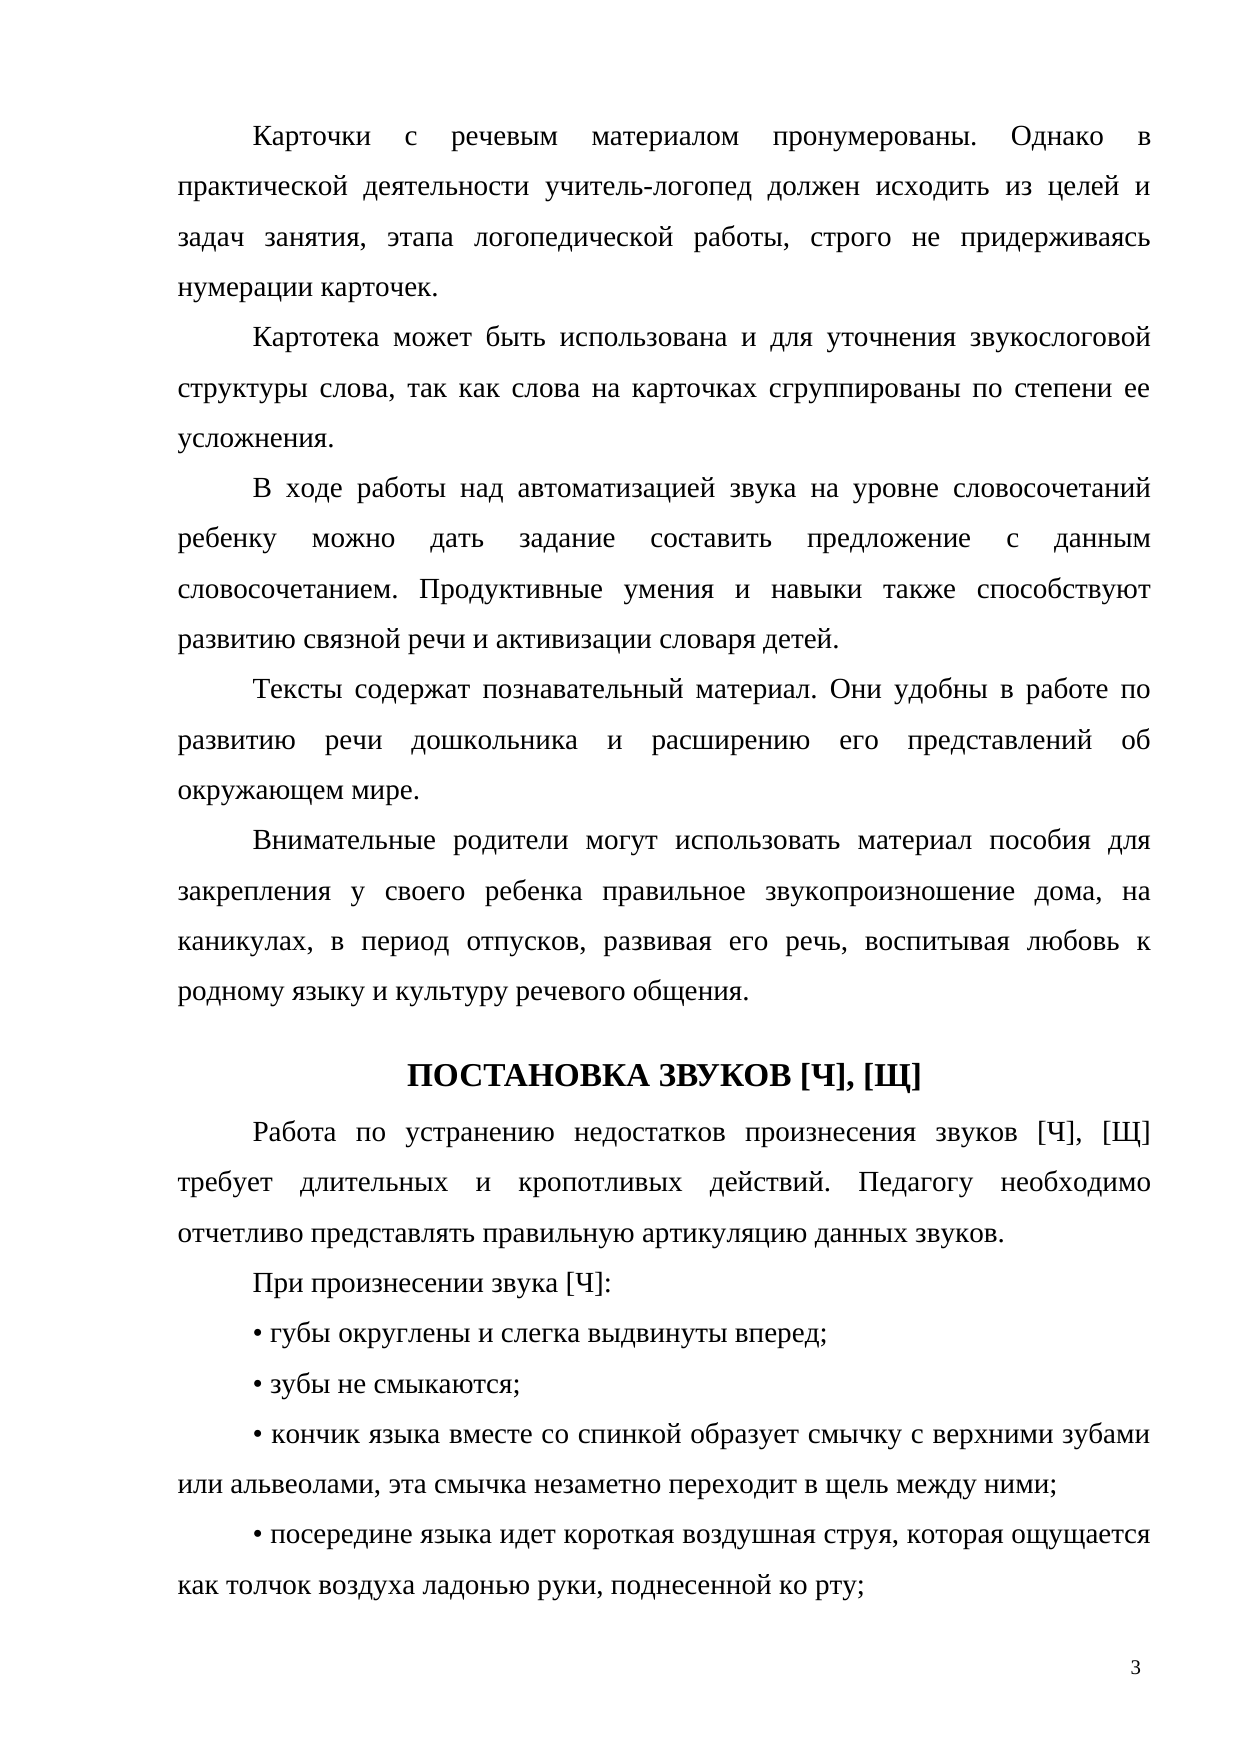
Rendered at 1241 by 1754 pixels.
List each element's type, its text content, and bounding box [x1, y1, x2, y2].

text Работа по устранению недостатков произнесения звуков [Ч], [Щ] требует длительных и кропотливых действий. Педагогу необходимо отчетливо представлять правильную артикуляцию данных звуков. [177, 1114, 1152, 1248]
text При произнесении звука [Ч]: [177, 1265, 1152, 1299]
text Внимательные родители могут использовать материал пособия для закрепления у своего ребенка правильное звукопроизношение дома, на каникулах, в период отпусков, развивая его речь, воспитывая любовь к родному языку и культуру речевого общения. [177, 822, 1152, 1007]
text Карточки с речевым материалом пронумерованы. Однако в практической деятельности учитель-логопед должен исходить из целей и задач занятия, этапа логопедической работы, строго не придерживаясь нумерации карточек. [177, 118, 1152, 303]
text • посередине языка идет короткая воздушная струя, которая ощущается как толчок воздуха ладонью руки, поднесенной ко рту; [177, 1517, 1152, 1601]
text • зубы не смыкаются; [177, 1366, 1152, 1399]
text Тексты содержат познавательный материал. Они удобны в работе по развитию речи дошкольника и расширению его представлений об окружающем мире. [177, 672, 1152, 806]
subtitle Постановка звуков [Ч], [Щ] [177, 1055, 1152, 1093]
text Картотека может быть использована и для уточнения звукослоговой структуры слова, так как слова на карточках сгруппированы по степени ее усложнения. [177, 319, 1152, 453]
text • кончик языка вместе со спинкой образует смычку с верхними зубами или альвеолами, эта смычка незаметно переходит в щель между ними; [177, 1416, 1152, 1500]
text В ходе работы над автоматизацией звука на уровне словосочетаний ребенку можно дать задание составить предложение с данным словосочетанием. Продуктивные умения и навыки также способствуют развитию связной речи и активизации словаря детей. [177, 470, 1152, 655]
text • губы округлены и слегка выдвинуты вперед; [177, 1315, 1152, 1349]
